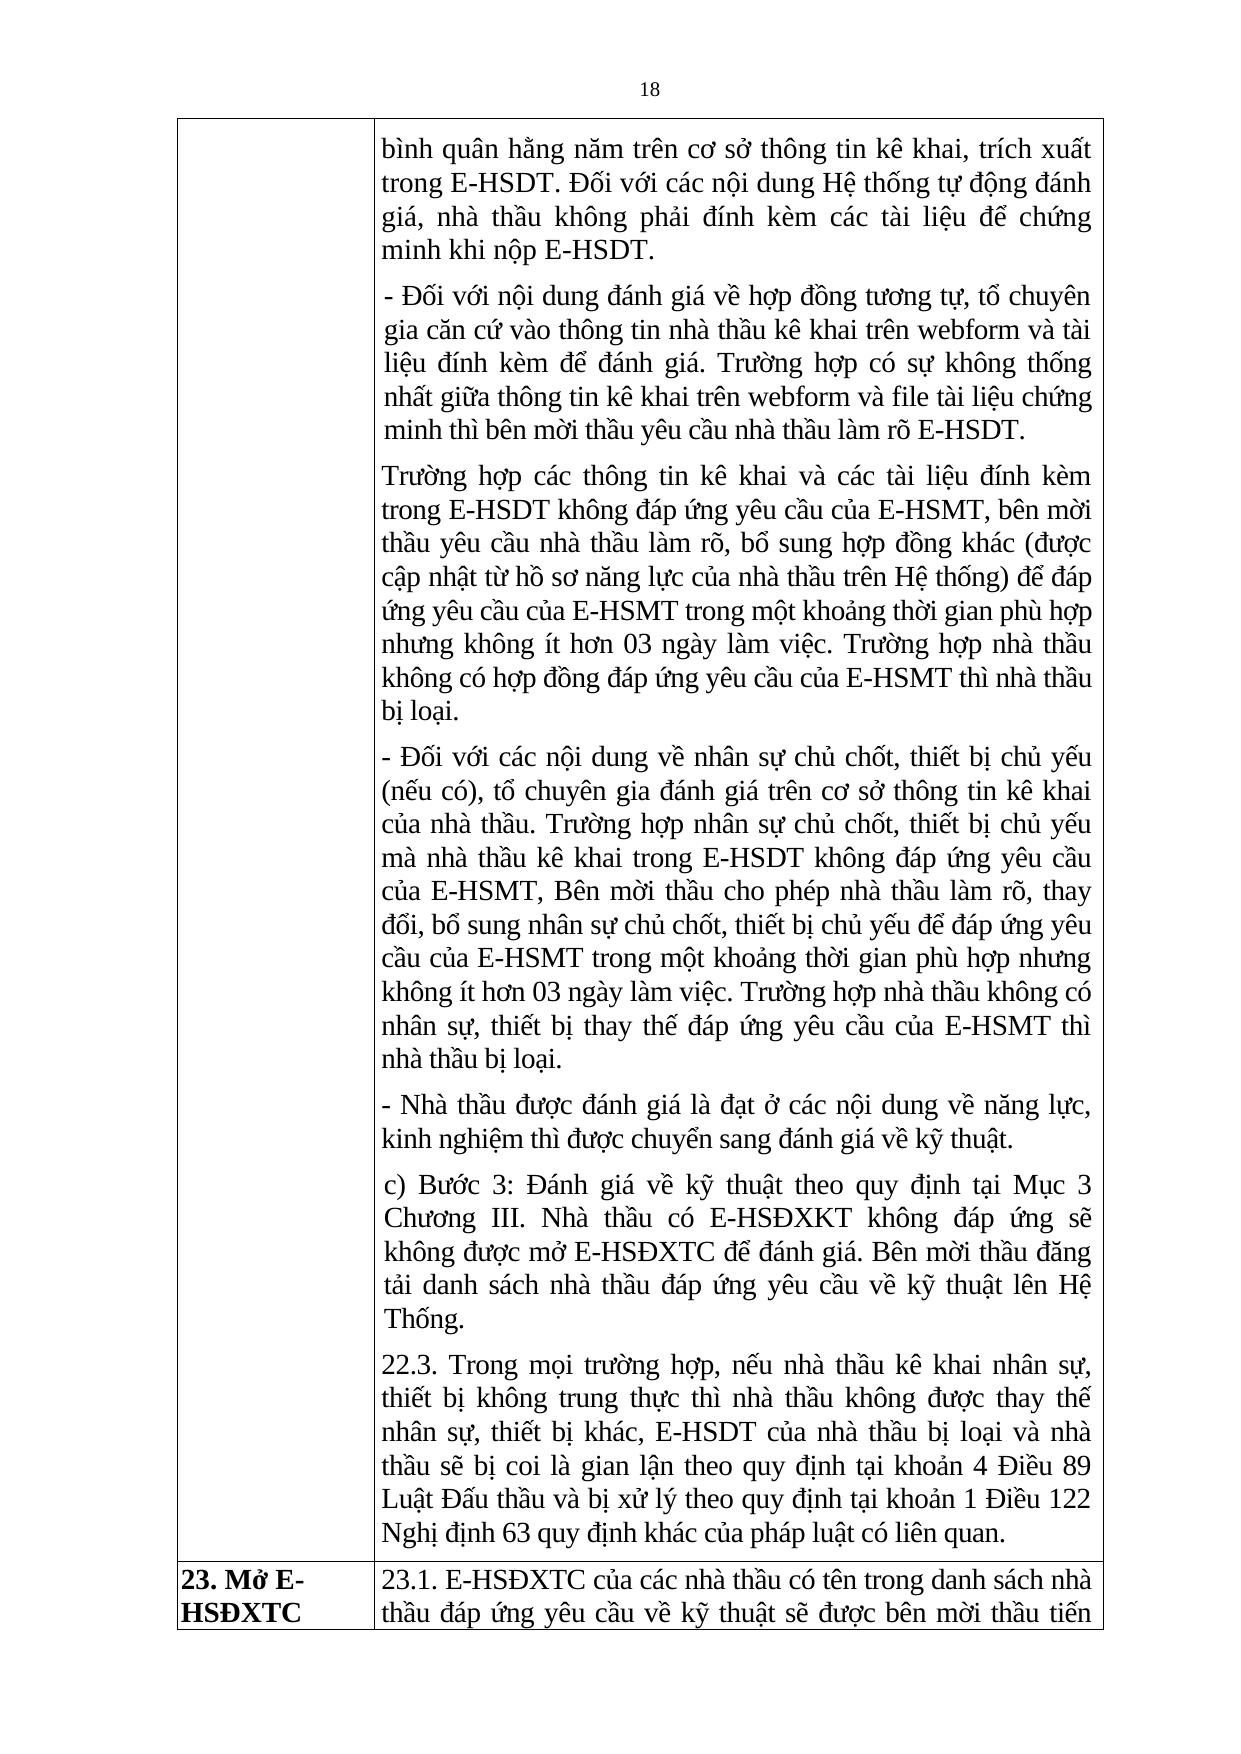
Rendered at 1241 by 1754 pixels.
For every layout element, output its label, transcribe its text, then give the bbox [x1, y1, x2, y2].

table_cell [375, 1562, 1103, 1629]
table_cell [178, 119, 374, 1561]
table_cell 23. Mở E-HSĐXTC [178, 1562, 374, 1629]
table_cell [375, 119, 1103, 1561]
